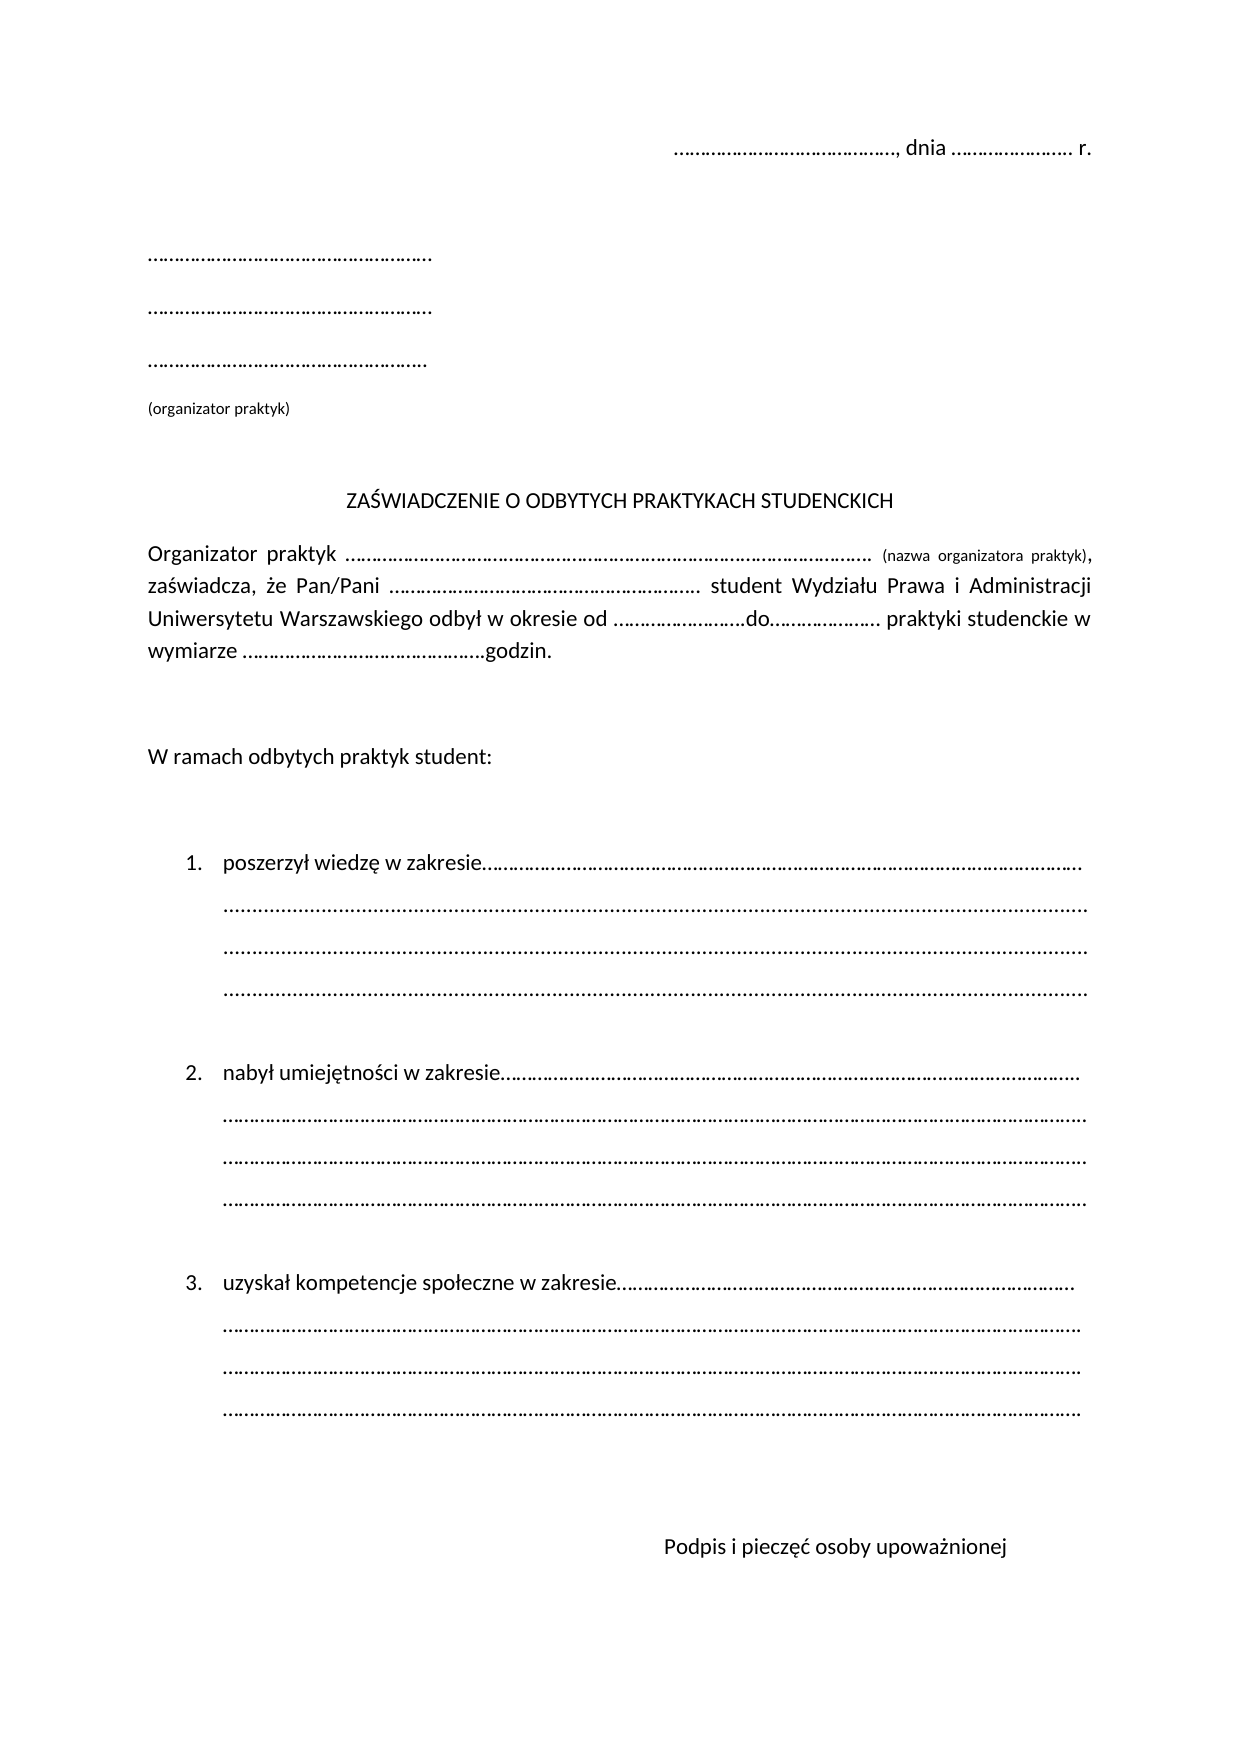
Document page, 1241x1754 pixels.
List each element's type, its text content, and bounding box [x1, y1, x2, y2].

text Organizator praktyk ………………………………………………………………………………………. (nazwa organizatora praktyk), zaświadcza, że Pan/Pani ………………………………………………….. student Wydziału Prawa i Administracji Uniwersytetu Warszawskiego odbył w okresie od …………………….do………………… praktyki studenckie w wymiarze ……………………………………….godzin. [148, 539, 1093, 664]
list uzyskał kompetencje społeczne w zakresie…………………………………………………………………………… [185, 1268, 1093, 1296]
list ………………………………………………………………………………………………………………………………………………..………………………………………………………………………………………………………………………………………………..……………………………………………………………………………………………………………………………………………….. [223, 1100, 1093, 1212]
text …………………………………………….. [148, 345, 1093, 373]
list Podpis i pieczęć osoby upoważnionej [591, 1532, 1093, 1560]
list ……………………………………………………………………………………………………………………………………………….……………………………………………………………………………………………………………………………………………….………………………………………………………………………………………………………………………………………………. [223, 1310, 1093, 1422]
text ZAŚWIADCZENIE O ODBYTYCH PRAKTYKACH STUDENCKICH [148, 486, 1093, 514]
text W ramach odbytych praktyk student: [148, 742, 1093, 770]
list nabył umiejętności w zakresie……………………………………………………………………………………………….. [185, 1058, 1093, 1086]
text ……………………………………………… [148, 239, 1093, 267]
text (organizator praktyk) [148, 398, 1093, 418]
list poszerzył wiedzę w zakresie…………………………………………………………………………………………………… [185, 848, 1093, 876]
text ……………………………………, dnia ………………….. r. [148, 133, 1093, 161]
text ……………………………………………… [148, 292, 1093, 320]
list .................................................................................................................................................................................................................................................................................................................................................................................................................................................................. [223, 890, 1093, 1002]
